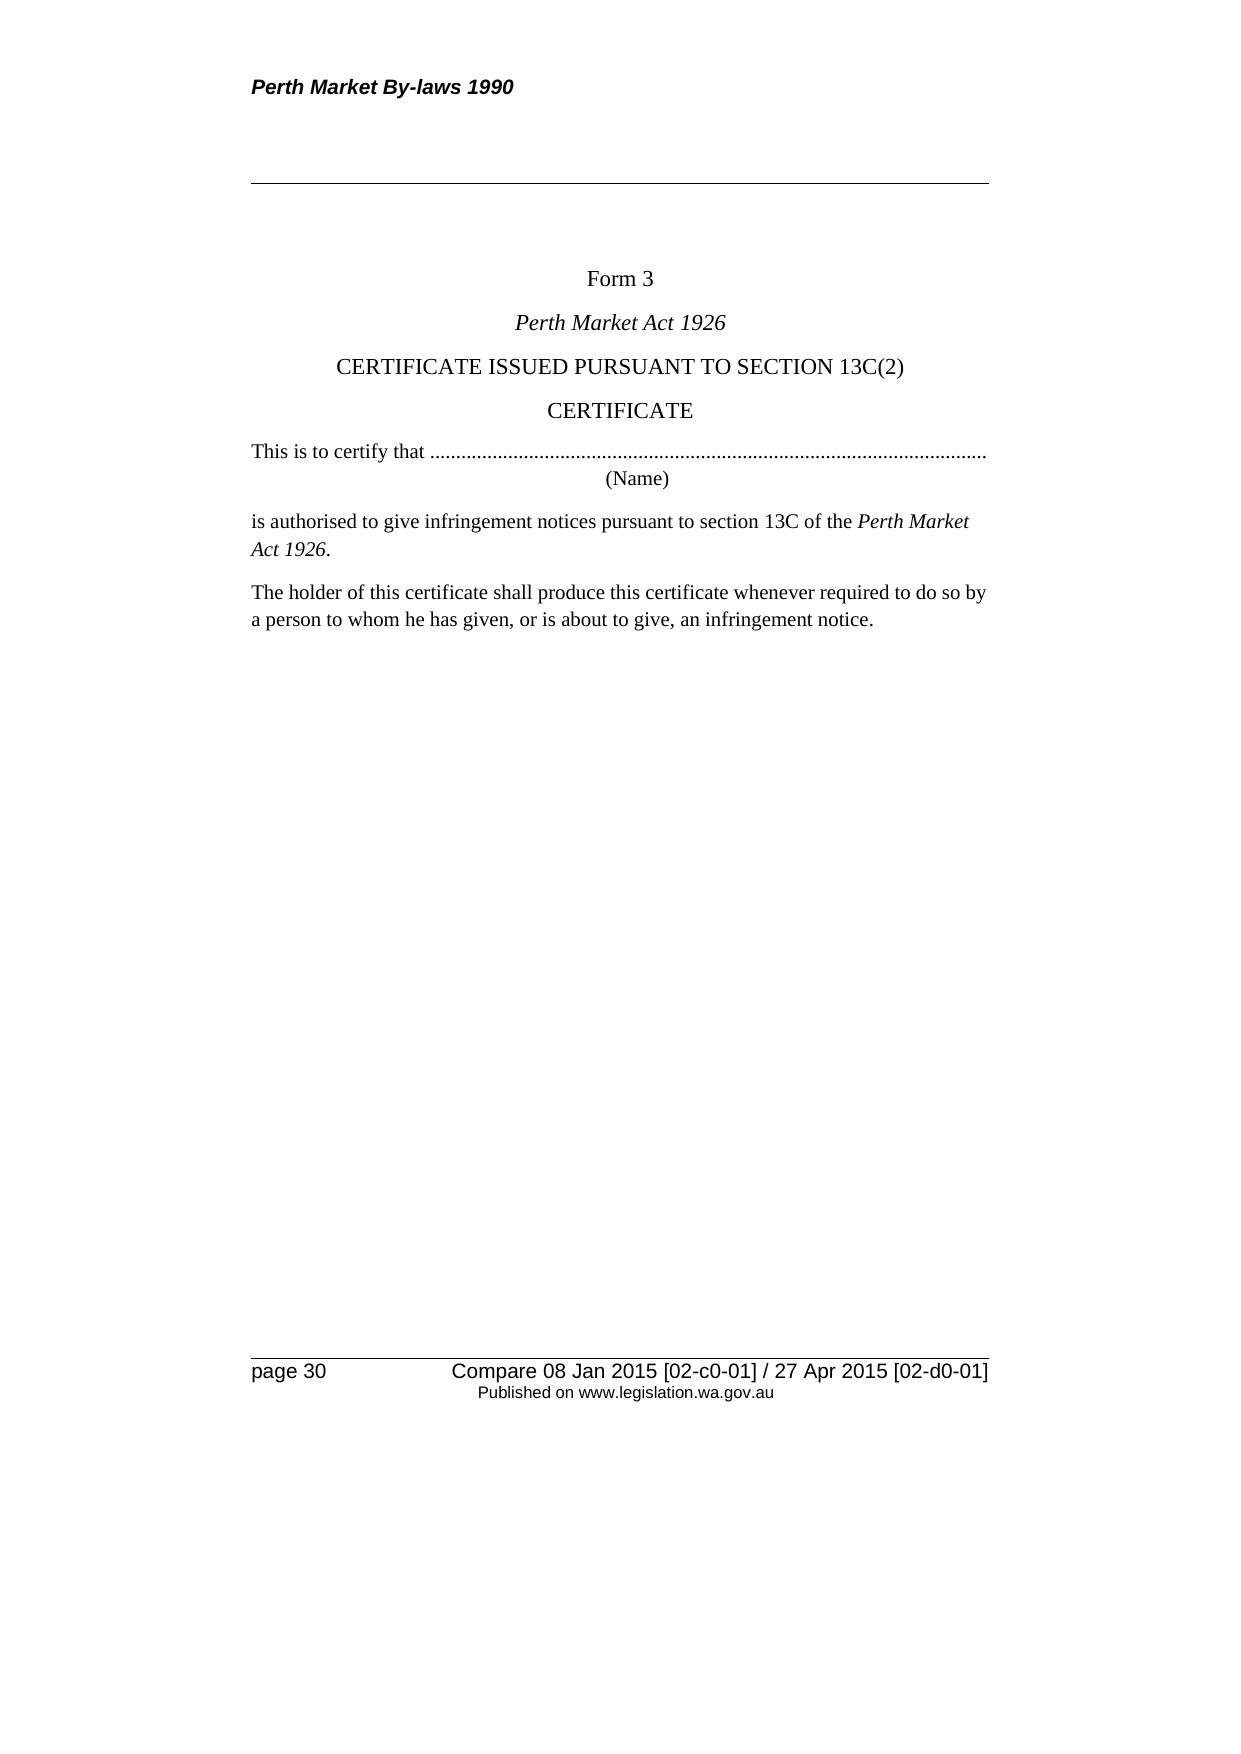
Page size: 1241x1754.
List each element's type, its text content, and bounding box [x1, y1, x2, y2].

subtitle Form 3 [251, 265, 989, 292]
text The holder of this certificate shall produce this certificate whenever required to do so by a person to whom he has given, or is about to give, an infringement notice. [251, 577, 989, 631]
text (Name) [251, 463, 989, 490]
subtitle Market Act 1926 [251, 308, 989, 336]
subtitle CERTIFICATE [251, 396, 989, 423]
text This is to certify that ........................................................................................................... [251, 436, 989, 463]
subtitle CERTIFICATE ISSUED PURSUANT TO SECTION 13C(2) [251, 352, 989, 379]
text is authorised to give infringement notices pursuant to section 13C of the Market Act 1926. [251, 506, 989, 561]
